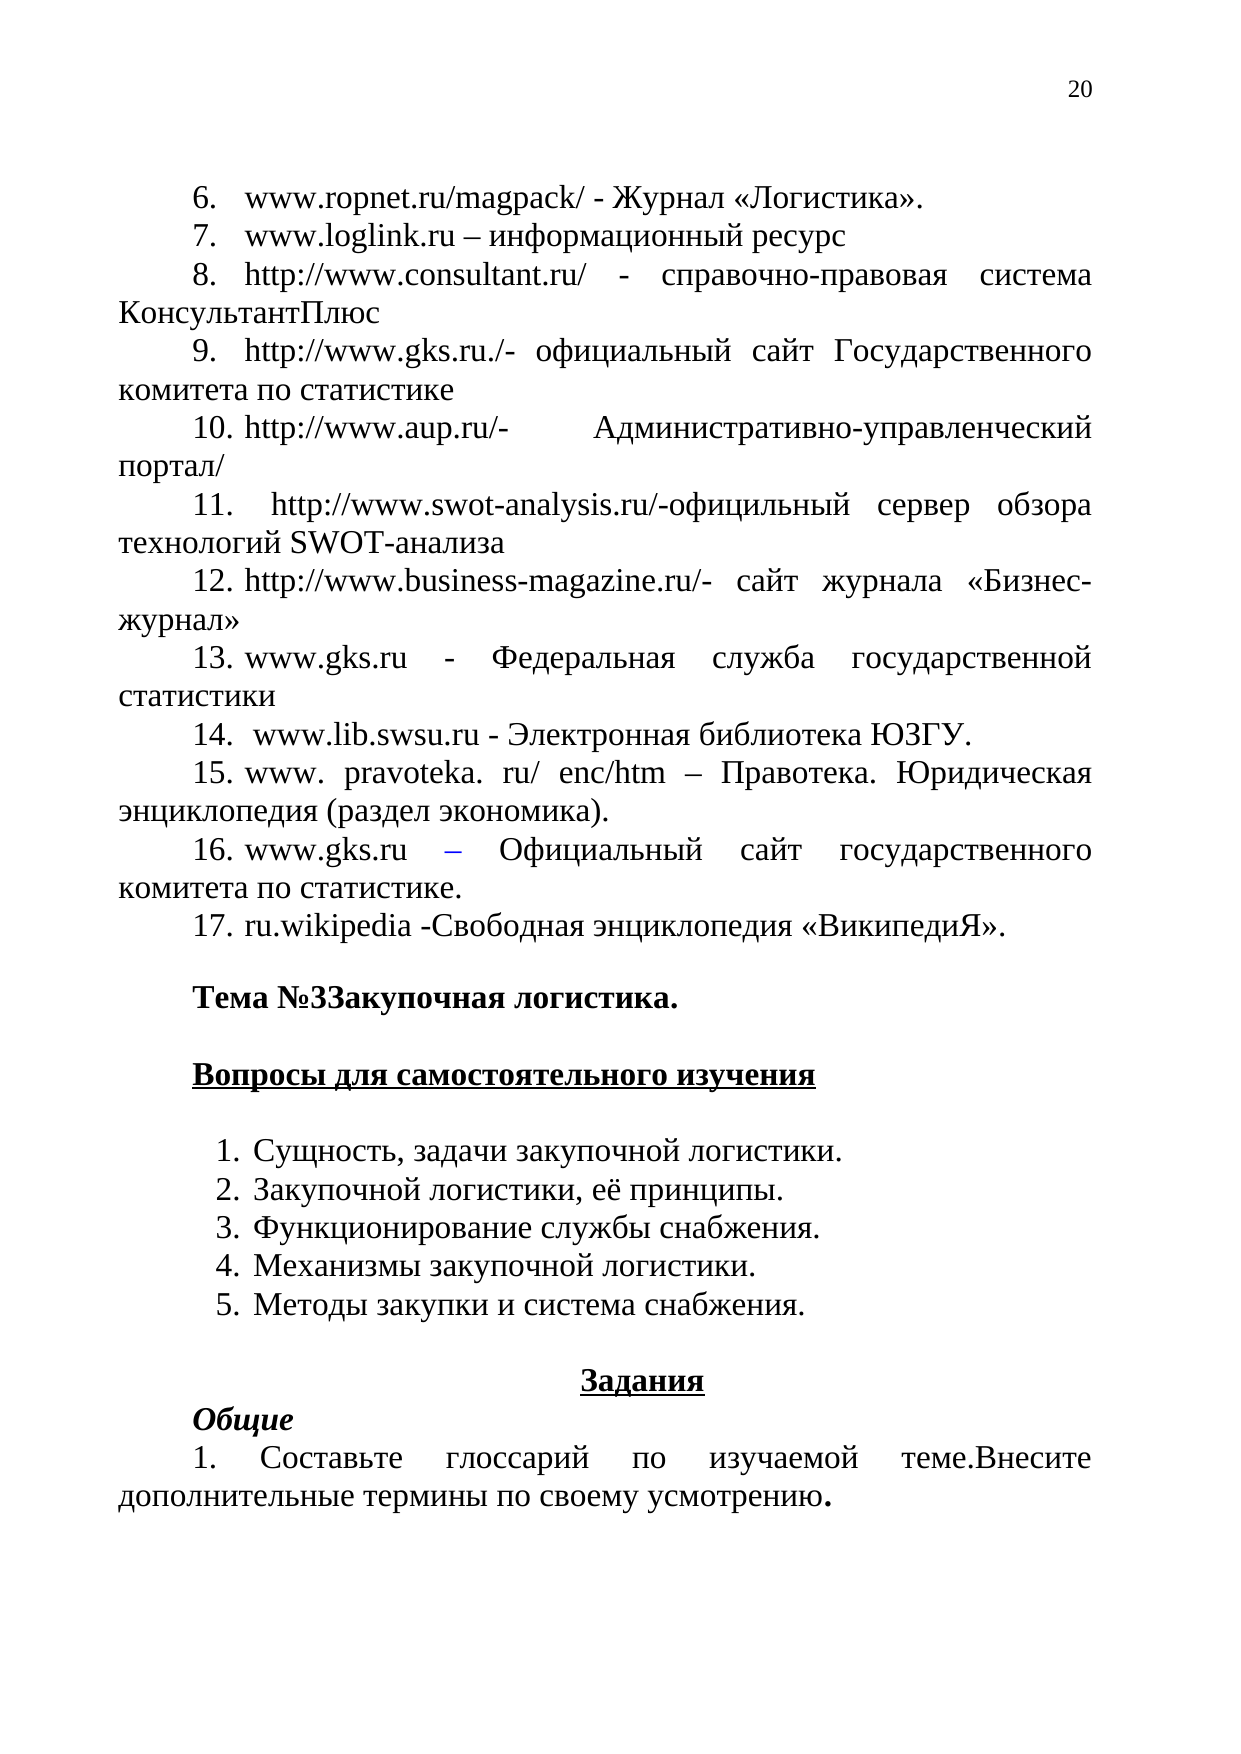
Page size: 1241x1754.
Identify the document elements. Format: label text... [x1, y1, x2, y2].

list http://www.swot-analysis.ru/-официльный сервер обзора технологий SWOT-анализа [118, 484, 1092, 561]
list http://www.business-magazine.ru/- сайт журнала «Бизнес-журнал» [118, 561, 1092, 637]
list www.loglink.ru – информационный ресурс [118, 216, 1092, 254]
list http://www.consultant.ru/ - справочно-правовая система КонсультантПлюс [118, 254, 1092, 331]
list www.gks.ru – Официальный сайт государственного комитета по статистике. [118, 829, 1092, 906]
list http://www.gks.ru./- официальный сайт Государственного комитета по статистике [118, 331, 1092, 407]
text 1. Составьте глоссарий по изучаемой теме.Внесите дополнительные термины по своему усмотрению. [118, 1437, 1092, 1514]
list www.lib.swsu.ru - Электронная библиотека ЮЗГУ. [118, 714, 1092, 752]
list http://www.aup.ru/- Административно-управленческий портал/ [118, 407, 1092, 484]
list www. pravoteka. ru/ enc/htm – Правотека. Юридическая энциклопедия (раздел экономика). [118, 752, 1092, 829]
list ru.wikipedia -Свободная энциклопедия «ВикипедиЯ». [118, 906, 1092, 944]
list Механизмы закупочной логистики. [215, 1246, 1092, 1284]
list Сущность, задачи закупочной логистики. [215, 1131, 1092, 1169]
list Функционирование службы снабжения. [215, 1207, 1092, 1246]
list www.gks.ru - Федеральная служба государственной статистики [118, 637, 1092, 714]
list www.ropnet.ru/magpack/ - Журнал «Логистика». [118, 177, 1092, 216]
text Общие [118, 1399, 1092, 1437]
text Тема №3Закупочная логистика. [118, 977, 1092, 1016]
list Закупочной логистики, её принципы. [215, 1169, 1092, 1207]
text Задания [118, 1361, 1092, 1399]
text Вопросы для самостоятельного изучения [118, 1054, 1092, 1092]
list Методы закупки и система снабжения. [215, 1284, 1092, 1322]
